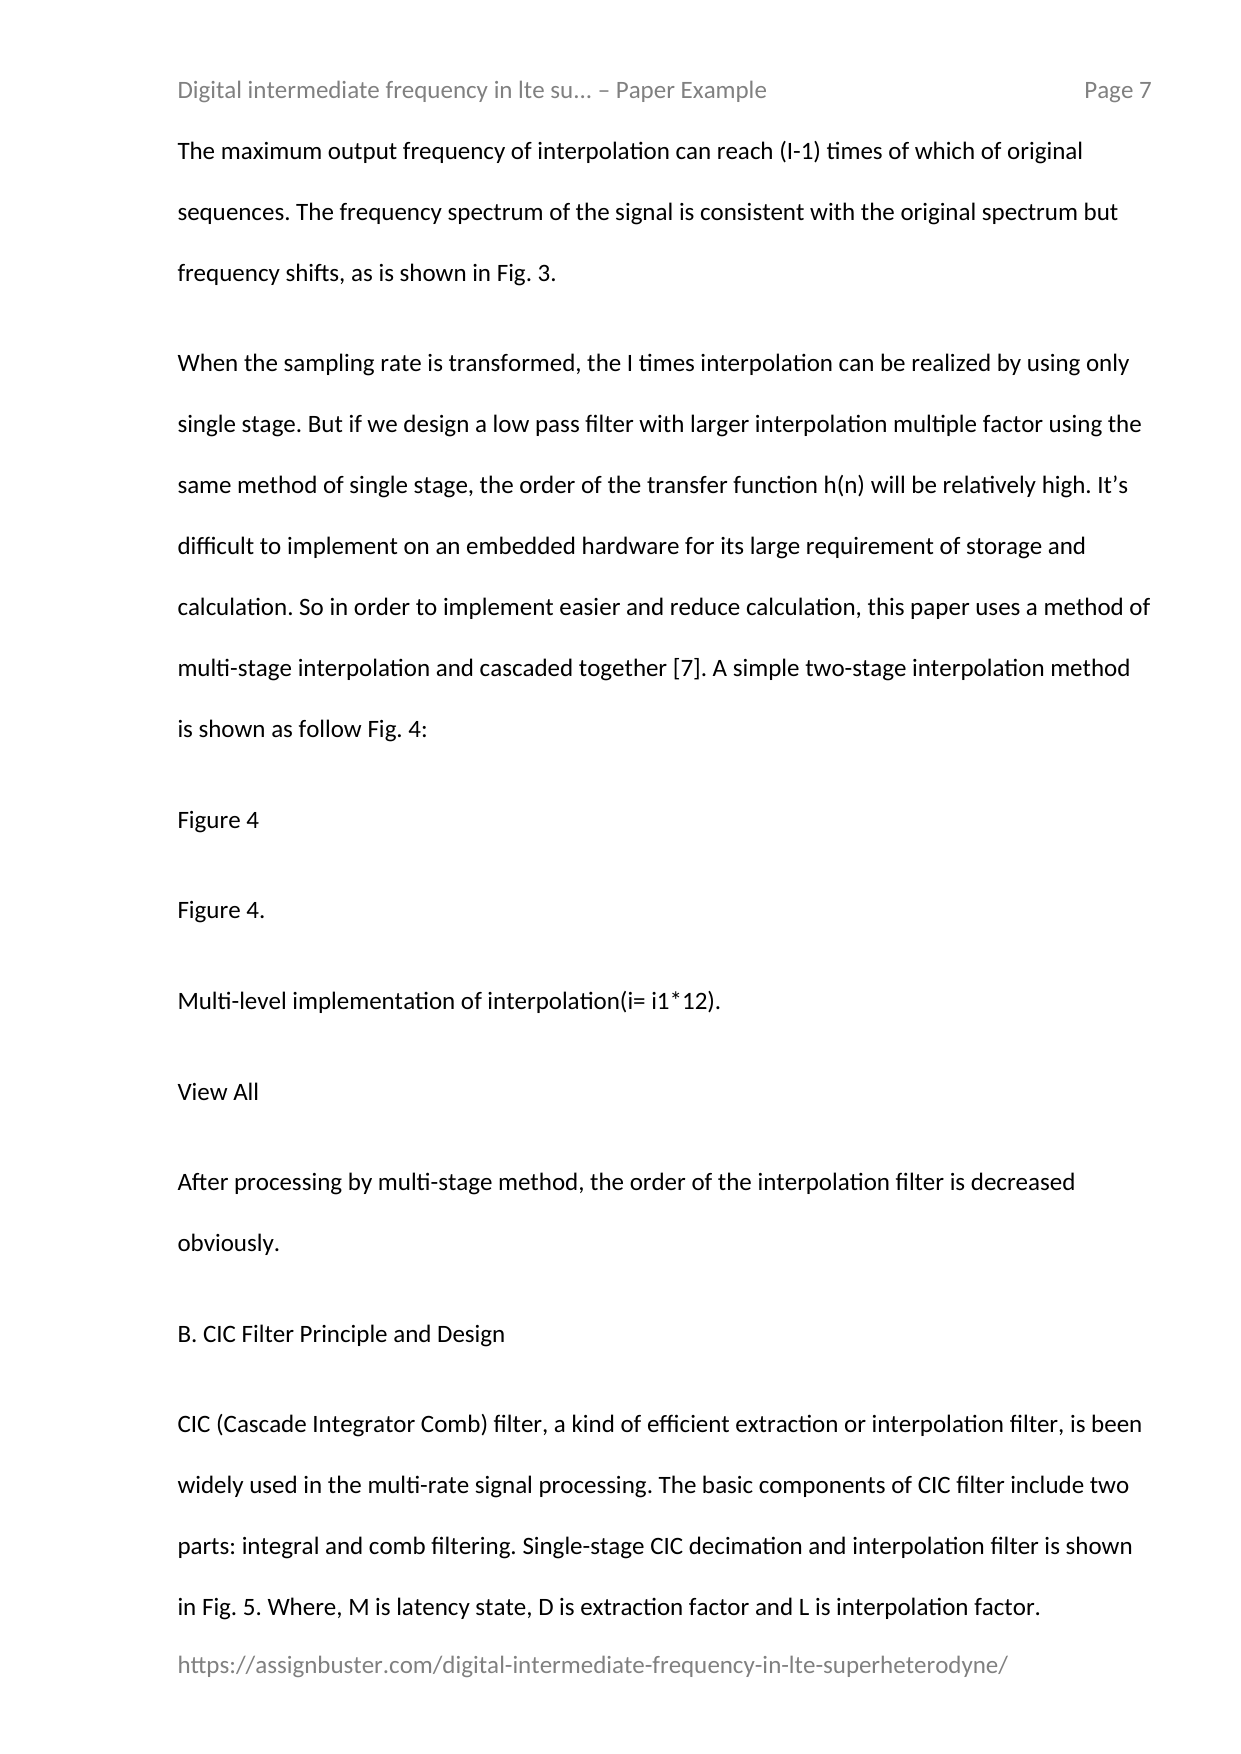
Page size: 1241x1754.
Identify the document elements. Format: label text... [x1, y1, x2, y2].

text After processing by multi-stage method, the order of the interpolation filter is decreased obviously. [177, 1166, 1152, 1258]
text Figure 4 [177, 804, 1152, 835]
text CIC (Cascade Integrator Comb) filter, a kind of efficient extraction or interpolation filter, is been widely used in the multi-rate signal processing. The basic components of CIC filter include two parts: integral and comb filtering. Single-stage CIC decimation and interpolation filter is shown in Fig. 5. Where, M is latency state, D is extraction factor and L is interpolation factor. [177, 1408, 1152, 1622]
text B. CIC Filter Principle and Design [177, 1318, 1152, 1348]
text Multi-level implementation of interpolation(i= i1*12). [177, 985, 1152, 1016]
text When the sampling rate is transformed, the I times interpolation can be realized by using only single stage. But if we design a low pass filter with larger interpolation multiple factor using the same method of single stage, the order of the transfer function h(n) will be relatively high. It’s difficult to implement on an embedded hardware for its large requirement of storage and calculation. So in order to implement easier and reduce calculation, this paper uses a method of multi-stage interpolation and cascaded together [7]. A simple two-stage interpolation method is shown as follow Fig. 4: [177, 347, 1152, 744]
text View All [177, 1076, 1152, 1106]
text The maximum output frequency of interpolation can reach (I-1) times of which of original sequences. The frequency spectrum of the signal is consistent with the original spectrum but frequency shifts, as is shown in Fig. 3. [177, 135, 1152, 287]
text Figure 4. [177, 895, 1152, 925]
